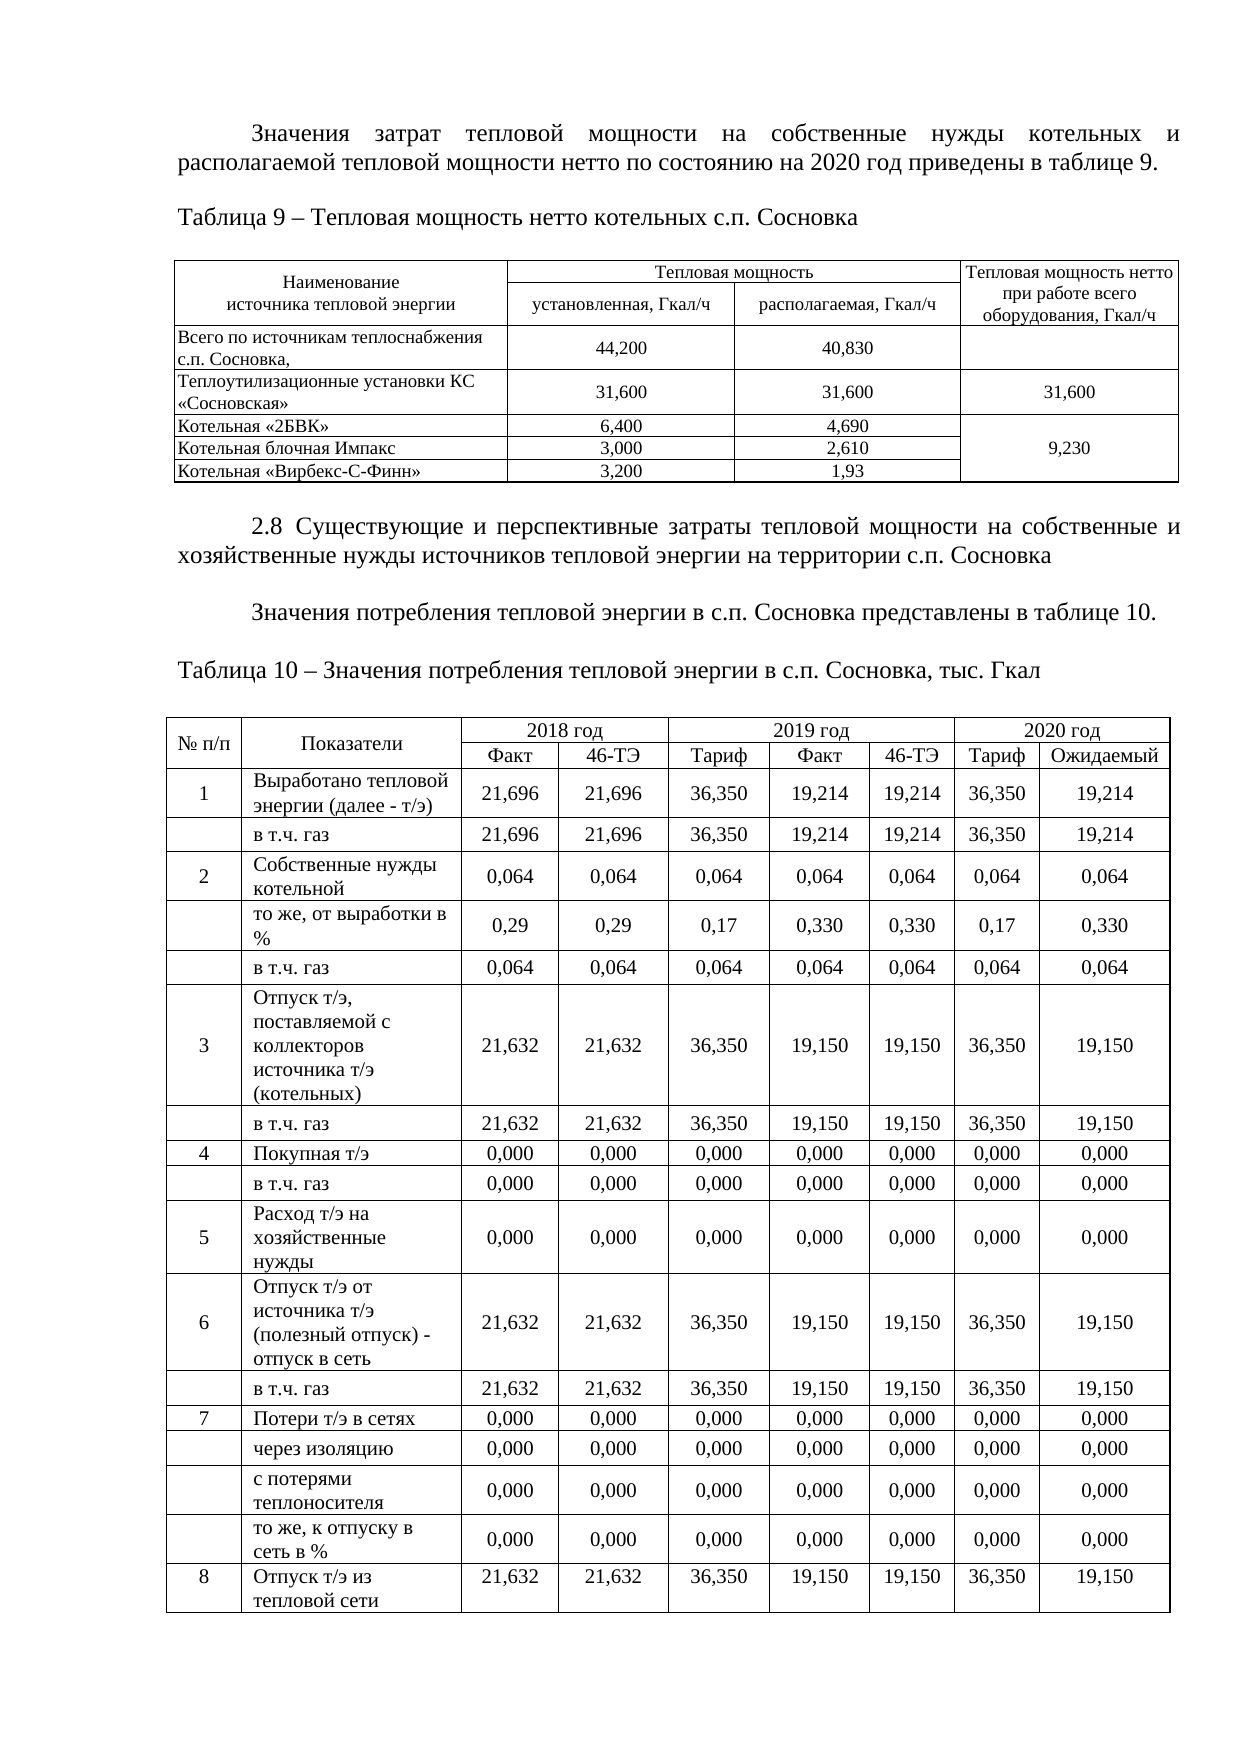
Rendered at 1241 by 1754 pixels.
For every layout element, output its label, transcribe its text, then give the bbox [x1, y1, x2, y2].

table_cell 0,000 [955, 1466, 1039, 1514]
table_cell Котельная «Вирбекс-С-Финн» [175, 460, 507, 481]
table_cell 0,000 [669, 1515, 769, 1563]
table_cell 46-ТЭ [870, 743, 954, 767]
table_cell 0,000 [559, 1166, 668, 1200]
table_cell [961, 326, 1178, 369]
table_cell 21,632 [462, 1274, 558, 1370]
table_cell [167, 1466, 241, 1514]
table_cell Тариф [669, 743, 769, 767]
table_cell Котельная «2БВК» [175, 415, 507, 436]
table_cell в т.ч. газ [242, 1106, 461, 1140]
table_cell 0,064 [870, 951, 954, 984]
table_cell 0,000 [559, 1515, 668, 1563]
table_cell в т.ч. газ [242, 951, 461, 984]
table_cell 3,200 [508, 460, 734, 481]
table_cell 0,000 [770, 1515, 869, 1563]
table_cell [167, 1106, 241, 1140]
table_cell 19,150 [870, 985, 954, 1105]
table_cell 19,150 [770, 1371, 869, 1405]
table_cell 0,29 [559, 901, 668, 949]
table_cell 21,632 [559, 1371, 668, 1405]
table_cell 21,696 [559, 818, 668, 851]
table_cell 0,000 [559, 1431, 668, 1464]
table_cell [242, 1564, 461, 1612]
table_cell Факт [462, 743, 558, 767]
table_cell 40,830 [735, 326, 960, 369]
table_cell 19,150 [1040, 1371, 1169, 1405]
table_cell 19,150 [870, 1371, 954, 1405]
table_cell 19,214 [1040, 818, 1169, 851]
table_cell 0,330 [770, 901, 869, 949]
table_cell 0,000 [559, 1141, 668, 1165]
table_cell 0,000 [1040, 1141, 1169, 1165]
table_cell 0,000 [669, 1431, 769, 1464]
table_cell 6 [167, 1274, 241, 1370]
table_cell 19,150 [770, 1564, 869, 1612]
table_cell 21,632 [462, 1106, 558, 1140]
table_cell 31,600 [961, 370, 1178, 413]
table_cell 2 [167, 852, 241, 900]
table_cell 21,696 [559, 769, 668, 817]
table_cell [167, 818, 241, 851]
table_cell 19,150 [870, 1274, 954, 1370]
table_cell 31,600 [508, 370, 734, 413]
table_cell 0,000 [462, 1201, 558, 1273]
table_cell 0,000 [955, 1166, 1039, 1200]
text Значения потребления тепловой энергии в с.п. Сосновка представлены в таблице 10. [177, 597, 1181, 626]
table_cell 7 [167, 1406, 241, 1430]
table_cell 0,000 [669, 1406, 769, 1430]
table_cell 21,632 [559, 1564, 668, 1612]
table_cell [167, 951, 241, 984]
table_header Тепловая мощность [508, 261, 960, 282]
table_cell 46-ТЭ [559, 743, 668, 767]
table_cell 21,632 [559, 985, 668, 1105]
table_cell 0,000 [669, 1466, 769, 1514]
table_cell 0,000 [870, 1166, 954, 1200]
table_cell 0,000 [559, 1466, 668, 1514]
table_cell 4 [167, 1141, 241, 1165]
table_cell 19,214 [870, 769, 954, 817]
table_cell 21,632 [462, 1371, 558, 1405]
text Таблица 9 – Тепловая мощность нетто котельных с.п. Сосновка [177, 202, 1181, 231]
table_cell в т.ч. газ [242, 1371, 461, 1405]
table_cell 0,000 [870, 1201, 954, 1273]
table_cell 0,000 [955, 1406, 1039, 1430]
table_header 2019 год [669, 718, 954, 742]
table_cell 1 [167, 769, 241, 817]
table_cell 0,000 [1040, 1515, 1169, 1563]
table_cell 0,000 [462, 1431, 558, 1464]
table_cell 0,000 [955, 1431, 1039, 1464]
table_cell [167, 901, 241, 949]
table_cell 36,350 [669, 818, 769, 851]
table_cell [167, 1166, 241, 1200]
table_cell 0,000 [1040, 1166, 1169, 1200]
text Таблица 10 – Значения потребления тепловой энергии в с.п. Сосновка, тыс. Гкал [177, 655, 1181, 684]
table_header 2018 год [462, 718, 668, 742]
table_cell 3,000 [508, 437, 734, 459]
table_cell 0,000 [770, 1431, 869, 1464]
table_cell 0,064 [1040, 951, 1169, 984]
table_cell 0,064 [955, 951, 1039, 984]
table_cell 0,000 [870, 1466, 954, 1514]
table_cell 0,000 [870, 1406, 954, 1430]
subtitle Существующие и перспективные затраты тепловой мощности на собственные и хозяйственные нужды источников тепловой энергии на территории с.п. Сосновка [177, 511, 1181, 569]
table_cell 19,150 [1040, 985, 1169, 1105]
table_cell 0,000 [870, 1431, 954, 1464]
table_cell 0,000 [870, 1515, 954, 1563]
table_cell 0,064 [462, 852, 558, 900]
table_cell 0,064 [1040, 852, 1169, 900]
table_cell 36,350 [669, 1106, 769, 1140]
table_cell располагаемая, Гкал/ч [735, 283, 960, 325]
table_cell 0,064 [559, 951, 668, 984]
table_cell 0,330 [1040, 901, 1169, 949]
table_cell 3 [167, 985, 241, 1105]
table_cell 0,000 [669, 1166, 769, 1200]
table_cell то же, от выработки в % [242, 901, 461, 949]
table_cell 0,000 [770, 1406, 869, 1430]
table_cell Котельная блочная Импакс [175, 437, 507, 459]
table_cell 0,17 [669, 901, 769, 949]
table_cell 0,000 [559, 1406, 668, 1430]
table_cell Факт [770, 743, 869, 767]
table_cell 19,150 [1040, 1564, 1169, 1612]
table_cell 36,350 [955, 985, 1039, 1105]
table_cell 21,632 [462, 1564, 558, 1612]
table_cell 0,000 [559, 1201, 668, 1273]
table_cell 0,064 [669, 852, 769, 900]
table_cell 0,000 [955, 1141, 1039, 1165]
table_cell Ожидаемый [1040, 743, 1169, 767]
table_cell через изоляцию [242, 1431, 461, 1464]
table_cell в т.ч. газ [242, 1166, 461, 1200]
table_cell 0,000 [955, 1201, 1039, 1273]
table_cell [167, 1515, 241, 1563]
table_cell Потери т/э в сетях [242, 1406, 461, 1430]
table_cell 21,632 [559, 1106, 668, 1140]
table_cell Отпуск т/э от источника т/э (полезный отпуск) - отпуск в сеть [242, 1274, 461, 1370]
table_cell Теплоутилизационные установки КС «Сосновская» [175, 370, 507, 413]
table_cell 31,600 [735, 370, 960, 413]
table_cell 0,000 [462, 1141, 558, 1165]
table_cell 36,350 [955, 1106, 1039, 1140]
table_header Тепловая мощность нетто при работе всего оборудования, Гкал/ч [961, 261, 1178, 325]
table_cell 2,610 [735, 437, 960, 459]
table_cell Покупная т/э [242, 1141, 461, 1165]
table_cell 19,150 [1040, 1274, 1169, 1370]
table_cell 0,000 [1040, 1406, 1169, 1430]
table_cell 0,064 [870, 852, 954, 900]
table_cell 0,000 [462, 1166, 558, 1200]
table_cell Всего по источникам теплоснабжения с.п. Сосновка, [175, 326, 507, 369]
table_cell 0,000 [770, 1466, 869, 1514]
table_cell 36,350 [669, 985, 769, 1105]
table_cell 0,000 [462, 1515, 558, 1563]
table_cell 36,350 [955, 769, 1039, 817]
table_cell 36,350 [955, 1371, 1039, 1405]
table_cell 36,350 [669, 769, 769, 817]
table_cell 4,690 [735, 415, 960, 436]
table_cell 0,000 [770, 1141, 869, 1165]
table_cell 0,064 [559, 852, 668, 900]
text Значения затрат тепловой мощности на собственные нужды котельных и располагаемой тепловой мощности нетто по состоянию на 2020 год приведены в таблице 9. [177, 118, 1181, 176]
table_header № п/п [167, 718, 241, 767]
table_header Показатели [242, 718, 461, 767]
table_cell 36,350 [955, 1274, 1039, 1370]
table_cell 19,150 [870, 1106, 954, 1140]
table_cell 0,000 [669, 1141, 769, 1165]
table_cell 0,000 [770, 1166, 869, 1200]
table_cell 0,000 [669, 1201, 769, 1273]
table_cell [167, 1431, 241, 1464]
table_cell 1,93 [735, 460, 960, 481]
table_cell 19,214 [1040, 769, 1169, 817]
table_cell 5 [167, 1201, 241, 1273]
table_cell 36,350 [669, 1564, 769, 1612]
table_cell 0,064 [770, 852, 869, 900]
table_cell 0,064 [462, 951, 558, 984]
table_cell Отпуск т/э, поставляемой с коллекторов источника т/э (котельных) [242, 985, 461, 1105]
table_cell 19,150 [770, 985, 869, 1105]
table_cell с потерями теплоносителя [242, 1466, 461, 1514]
table_cell 0,064 [669, 951, 769, 984]
table_cell 44,200 [508, 326, 734, 369]
table_cell 0,000 [1040, 1201, 1169, 1273]
table_cell 0,064 [955, 852, 1039, 900]
table_cell 36,350 [669, 1274, 769, 1370]
table_cell 9,230 [961, 415, 1178, 481]
table_cell 21,696 [462, 818, 558, 851]
table_cell 0,064 [770, 951, 869, 984]
table_cell Расход т/э на хозяйственные нужды [242, 1201, 461, 1273]
table_cell 21,696 [462, 769, 558, 817]
table_cell 0,000 [1040, 1431, 1169, 1464]
table_cell Выработано тепловой энергии (далее - т/э) [242, 769, 461, 817]
table_cell 19,214 [770, 818, 869, 851]
table_cell 8 [167, 1564, 241, 1612]
table_cell 0,000 [770, 1201, 869, 1273]
table_cell 0,000 [1040, 1466, 1169, 1514]
table_cell установленная, Гкал/ч [508, 283, 734, 325]
table_cell 36,350 [955, 1564, 1039, 1612]
table_cell 0,29 [462, 901, 558, 949]
table_cell [167, 1371, 241, 1405]
table_cell 0,330 [870, 901, 954, 949]
table_cell 0,000 [462, 1406, 558, 1430]
table_cell в т.ч. газ [242, 818, 461, 851]
table_header 2020 год [955, 718, 1169, 742]
table_cell 19,150 [770, 1106, 869, 1140]
table_cell 36,350 [669, 1371, 769, 1405]
table_cell 19,214 [770, 769, 869, 817]
table_cell Собственные нужды котельной [242, 852, 461, 900]
table_cell 6,400 [508, 415, 734, 436]
table_cell 36,350 [955, 818, 1039, 851]
table_cell 21,632 [462, 985, 558, 1105]
table_cell 19,214 [870, 818, 954, 851]
table_cell 19,150 [870, 1564, 954, 1612]
table_cell 0,000 [462, 1466, 558, 1514]
table_cell то же, к отпуску в сеть в % [242, 1515, 461, 1563]
table_cell 21,632 [559, 1274, 668, 1370]
table_cell 19,150 [770, 1274, 869, 1370]
table_cell 0,17 [955, 901, 1039, 949]
table_cell 19,150 [1040, 1106, 1169, 1140]
table_cell 0,000 [870, 1141, 954, 1165]
table_cell Тариф [955, 743, 1039, 767]
table_header Наименование источника тепловой энергии [175, 261, 507, 325]
table_cell 0,000 [955, 1515, 1039, 1563]
